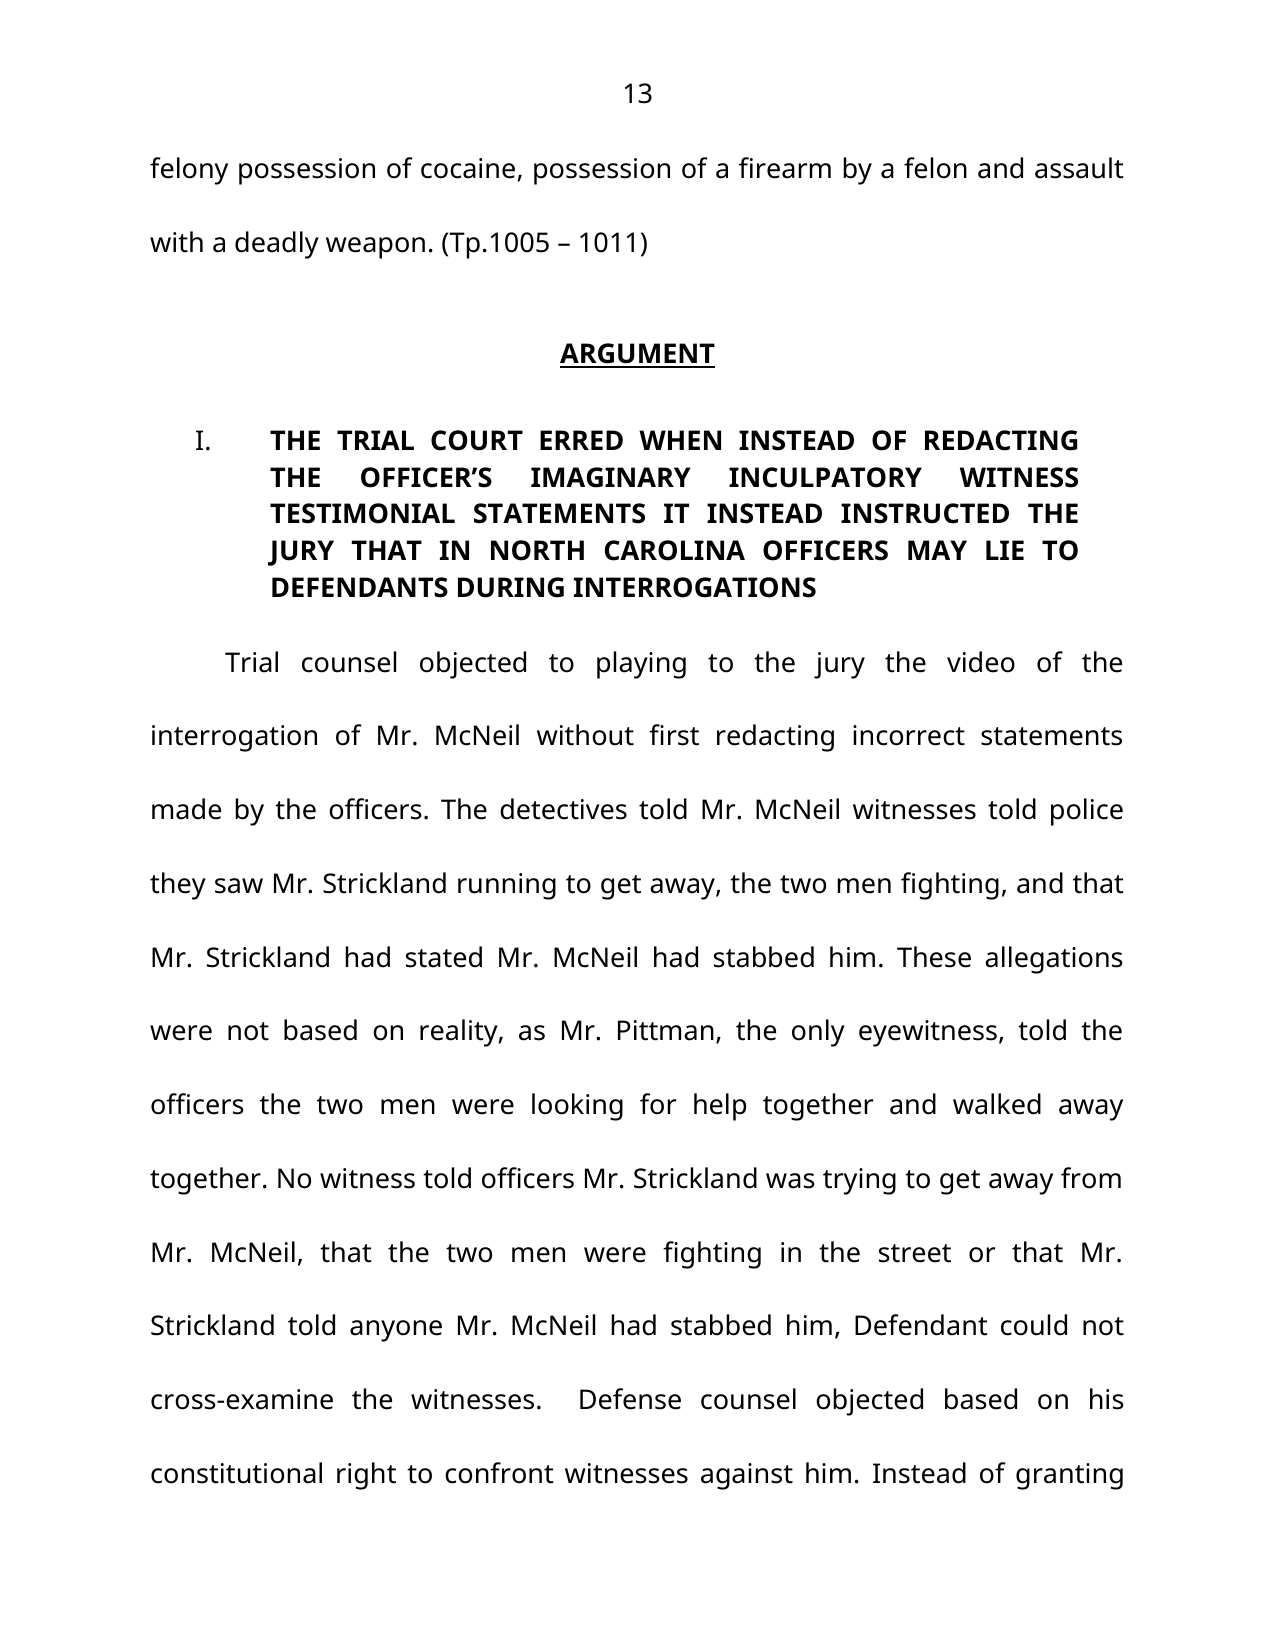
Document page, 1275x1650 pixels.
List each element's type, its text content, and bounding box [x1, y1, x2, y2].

list THE TRIAL COURT ERRED WHEN INSTEAD OF REDACTING THE OFFICER’S IMAGINARY INCULPATORY WITNESS TESTIMONIAL STATEMENTS IT INSTEAD INSTRUCTED THE JURY THAT IN NORTH CAROLINA OFFICERS MAY LIE TO DEFENDANTS DURING INTERROGATIONS [195, 421, 1080, 606]
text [150, 643, 1125, 1491]
text ARGUMENT [150, 335, 1125, 372]
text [150, 150, 1125, 261]
